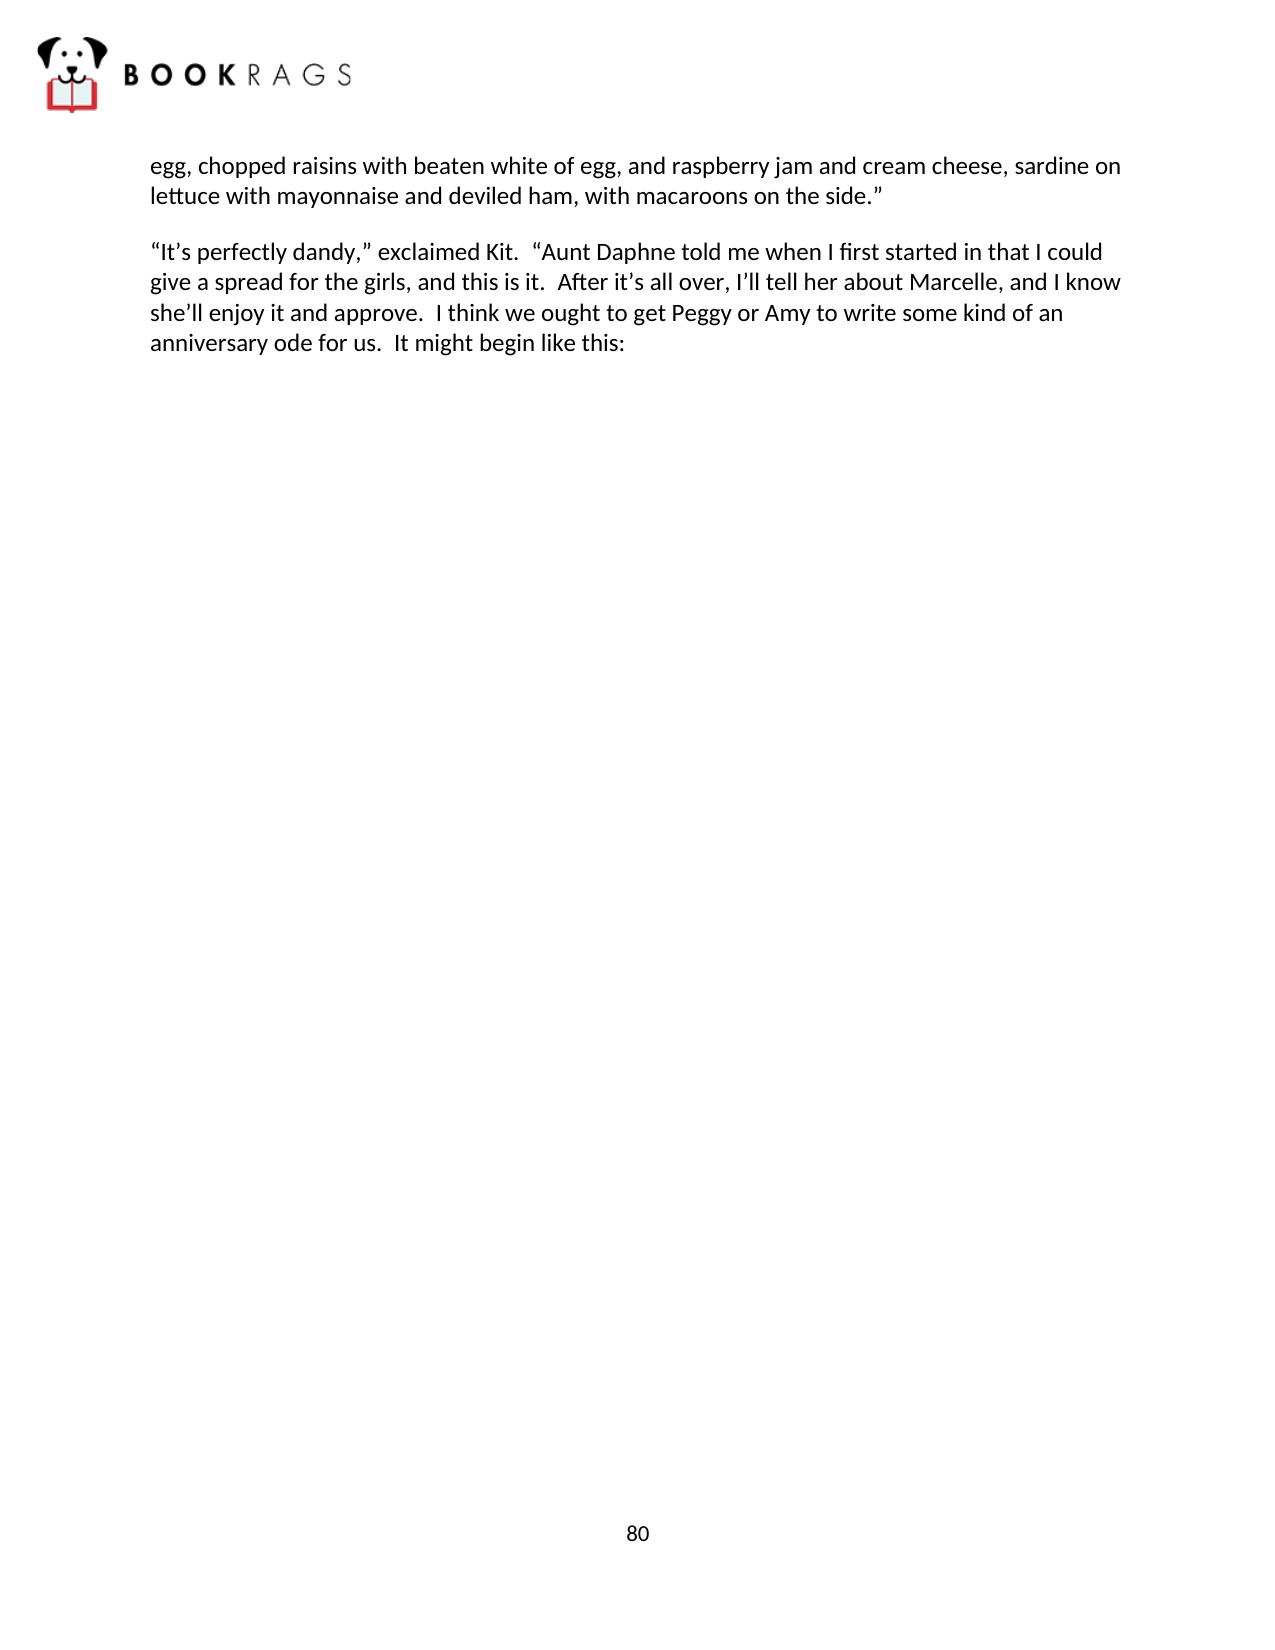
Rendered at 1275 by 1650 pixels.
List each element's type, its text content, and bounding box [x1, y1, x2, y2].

picture [37, 37, 351, 113]
text “It’s perfectly dandy,” exclaimed Kit. “Aunt Daphne told me when I first started in that I could give a spread for the girls, and this is it. After it’s all over, I’ll tell her about Marcelle, and I know she’ll enjoy it and approve. I think we ought to get Peggy or Amy to write some kind of an anniversary ode for us. It might begin like this: [150, 236, 1125, 358]
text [150, 150, 1125, 211]
